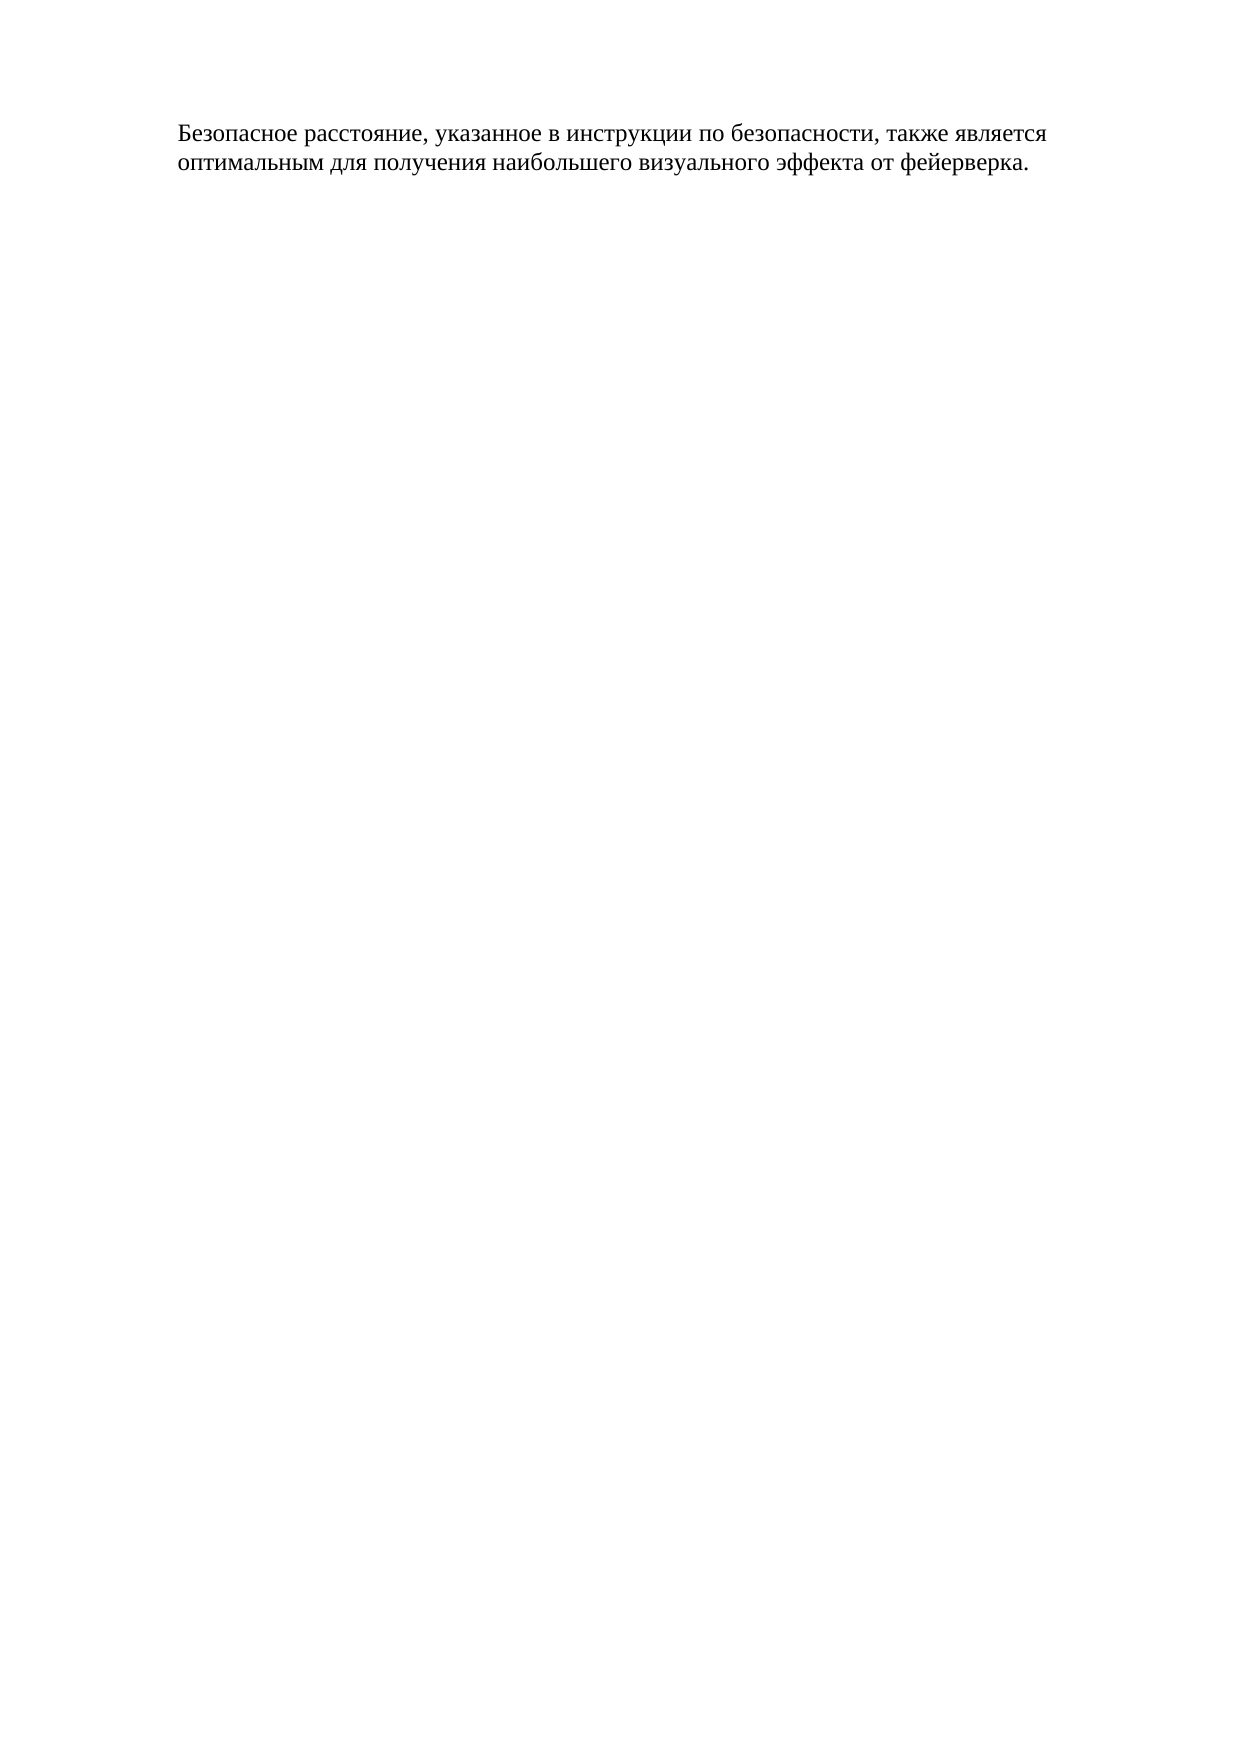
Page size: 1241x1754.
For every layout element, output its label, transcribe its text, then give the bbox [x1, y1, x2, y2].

text Безопасное расстояние, указанное в инструкции по безопасности, также является оптимальным для получения наибольшего визуального эффекта от фейерверка. [177, 118, 1152, 176]
